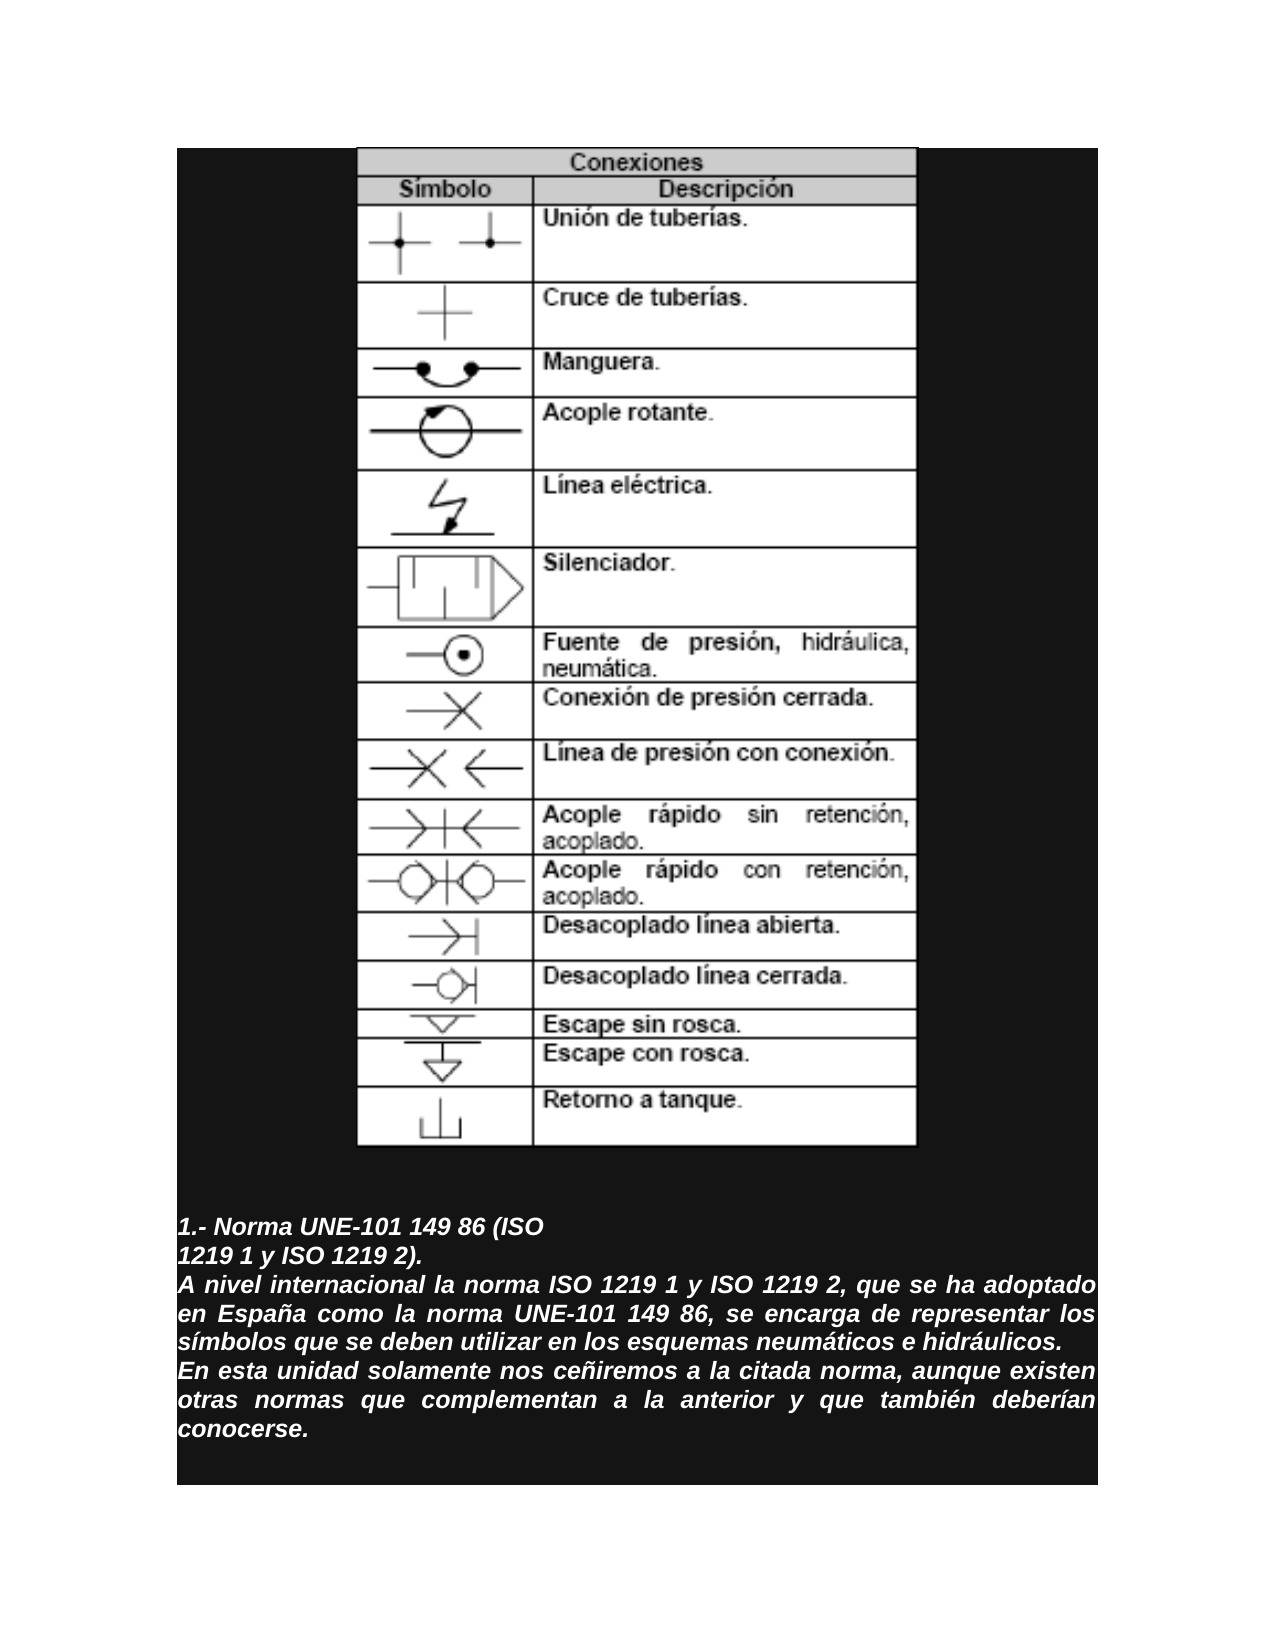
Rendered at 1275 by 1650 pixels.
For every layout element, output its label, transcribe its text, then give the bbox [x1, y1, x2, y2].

text En esta unidad solamente nos ceñiremos a la citada norma, aunque existen otras normas que complementan a la anterior y que también deberían conocerse. [177, 1356, 1098, 1442]
text A nivel internacional la norma ISO 1219 1 y ISO 1219 2, que se ha adoptado en España como la norma UNE-101 149 86, se encarga de representar los símbolos que se deben utilizar en los esquemas neumáticos e hidráulicos. [177, 1270, 1098, 1356]
text 1.- Norma UNE-101 149 86 (ISO [177, 1212, 1098, 1241]
text 1219 1 y ISO 1219 2). [177, 1241, 1098, 1270]
picture [356, 147, 919, 1148]
